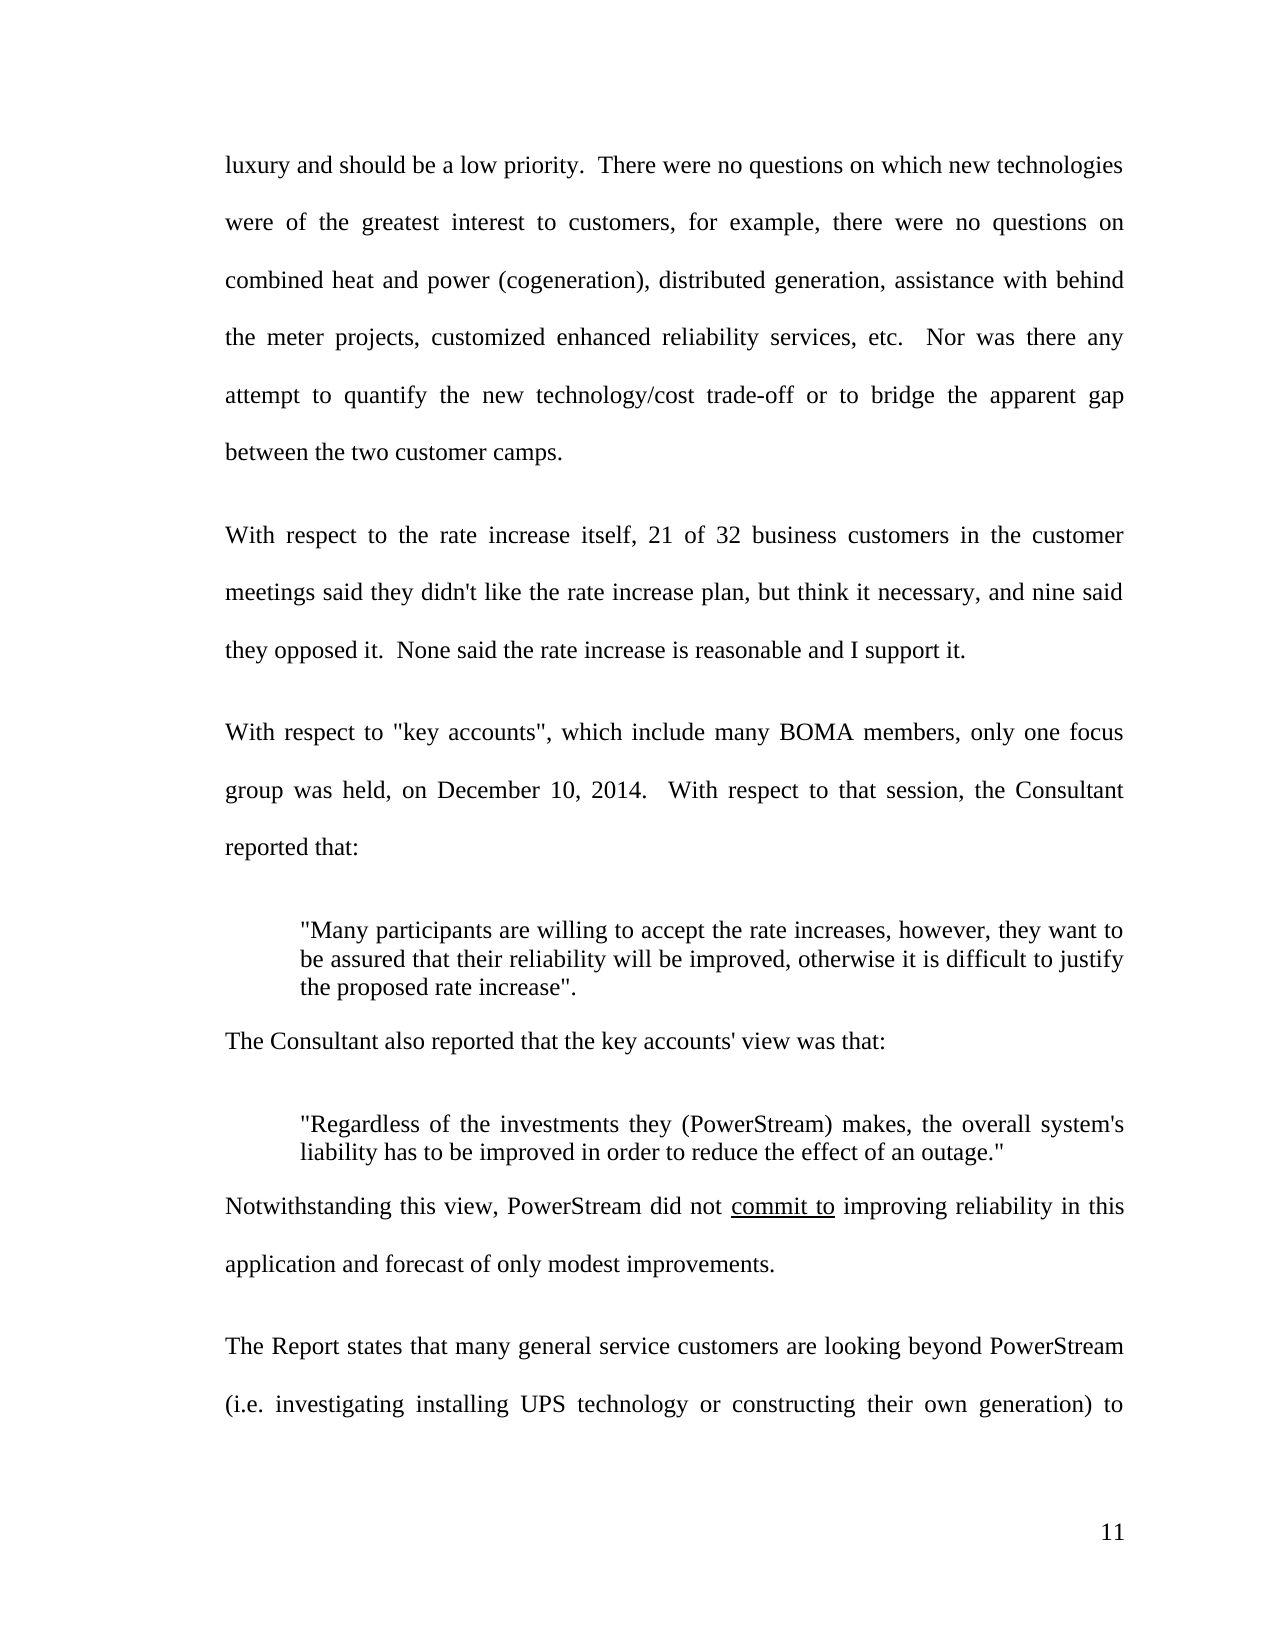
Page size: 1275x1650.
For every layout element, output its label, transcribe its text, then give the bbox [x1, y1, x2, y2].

text With respect to "key accounts", which include many BOMA members, only one focus group was held, on December 10, 2014. With respect to that session, the Consultant reported that: [225, 717, 1125, 861]
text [225, 150, 1125, 466]
text "Regardless of the investments they (PowerStream) makes, the overall system's liability has to be improved in order to reduce the effect of an outage." [300, 1109, 1125, 1166]
text The Consultant also reported that the key accounts' view was that: [225, 1026, 1125, 1055]
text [225, 1331, 1125, 1417]
text Notwithstanding this view, PowerStream did not commit to improving reliability in this application and forecast of only modest improvements. [225, 1191, 1125, 1277]
text With respect to the rate increase itself, 21 of 32 business customers in the customer meetings said they didn't like the rate increase plan, but think it necessary, and nine said they opposed it. None said the rate increase is reasonable and I support it. [225, 520, 1125, 664]
text "Many participants are willing to accept the rate increases, however, they want to be assured that their reliability will be improved, otherwise it is difficult to justify the proposed rate increase". [300, 915, 1125, 1001]
